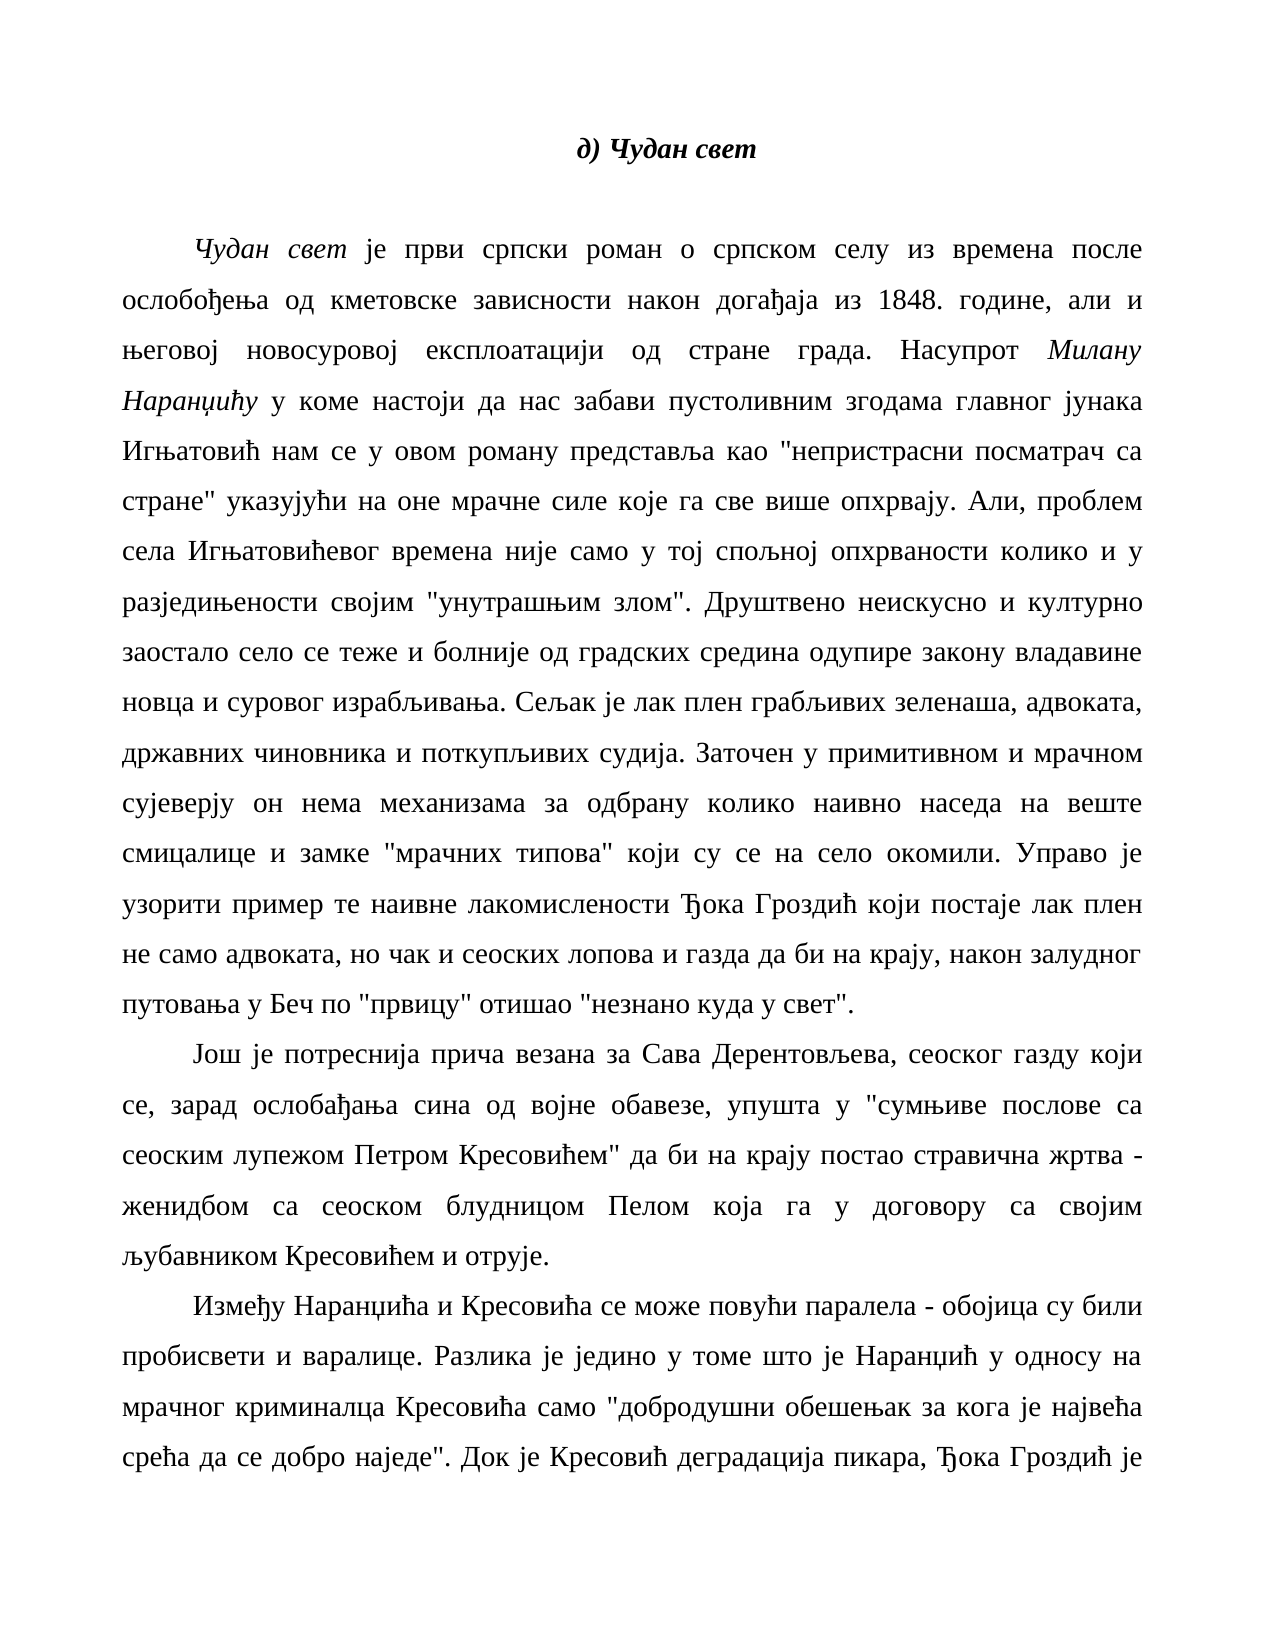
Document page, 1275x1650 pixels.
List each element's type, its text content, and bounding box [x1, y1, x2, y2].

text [122, 1288, 1144, 1473]
text д) Чудан свет [193, 131, 1144, 164]
text Чудан свет је први српски роман о српском селу из времена после ослобођења од кметовске зависности након догађаја из 1848. године, али и његовој новосуровој експлоатацији од стране града. Насупрот Милану Наранџићу у коме настоји да нас забави пустоливним згодама главног јунака Игњатовић нам се у овом роману представља као "непристрасни посматрач са стране" указујући на оне мрачне силе које га све више опхрвају. Али, проблем села Игњатовићевог времена није само у тој спољној опхрваности колико и у разједињености својим "унутрашњим злом". Друштвено неискусно и културно заостало село се теже и болније од градских средина одупире закону владавине новца и суровог израбљивања. Сељак је лак плен грабљивих зеленаша, адвоката, државних чиновника и поткупљивих судија. Заточен у примитивном и мрачном сујеверју он нема механизама за одбрану колико наивно наседа на веште смицалице и замке "мрачних типова" који су се на село окомили. Управо је узорити пример те наивне лакомислености Ђока Гроздић који постаје лак плен не само адвоката, но чак и сеоских лопова и газда да би на крају, након залудног путовања у Беч по "првицу" отишао "незнано куда у свет". [122, 232, 1144, 1020]
text Још је потреснија прича везана за Сава Дерентовљева, сеоског газду који се, зарад ослобађања сина од војне обавезе, упушта у "сумњиве послове са сеоским лупежом Петром Кресовићем" да би на крају постао стравична жртва - женидбом са сеоском блудницом Пелом која га у договору са својим љубавником Кресовићем и отрује. [122, 1037, 1144, 1271]
